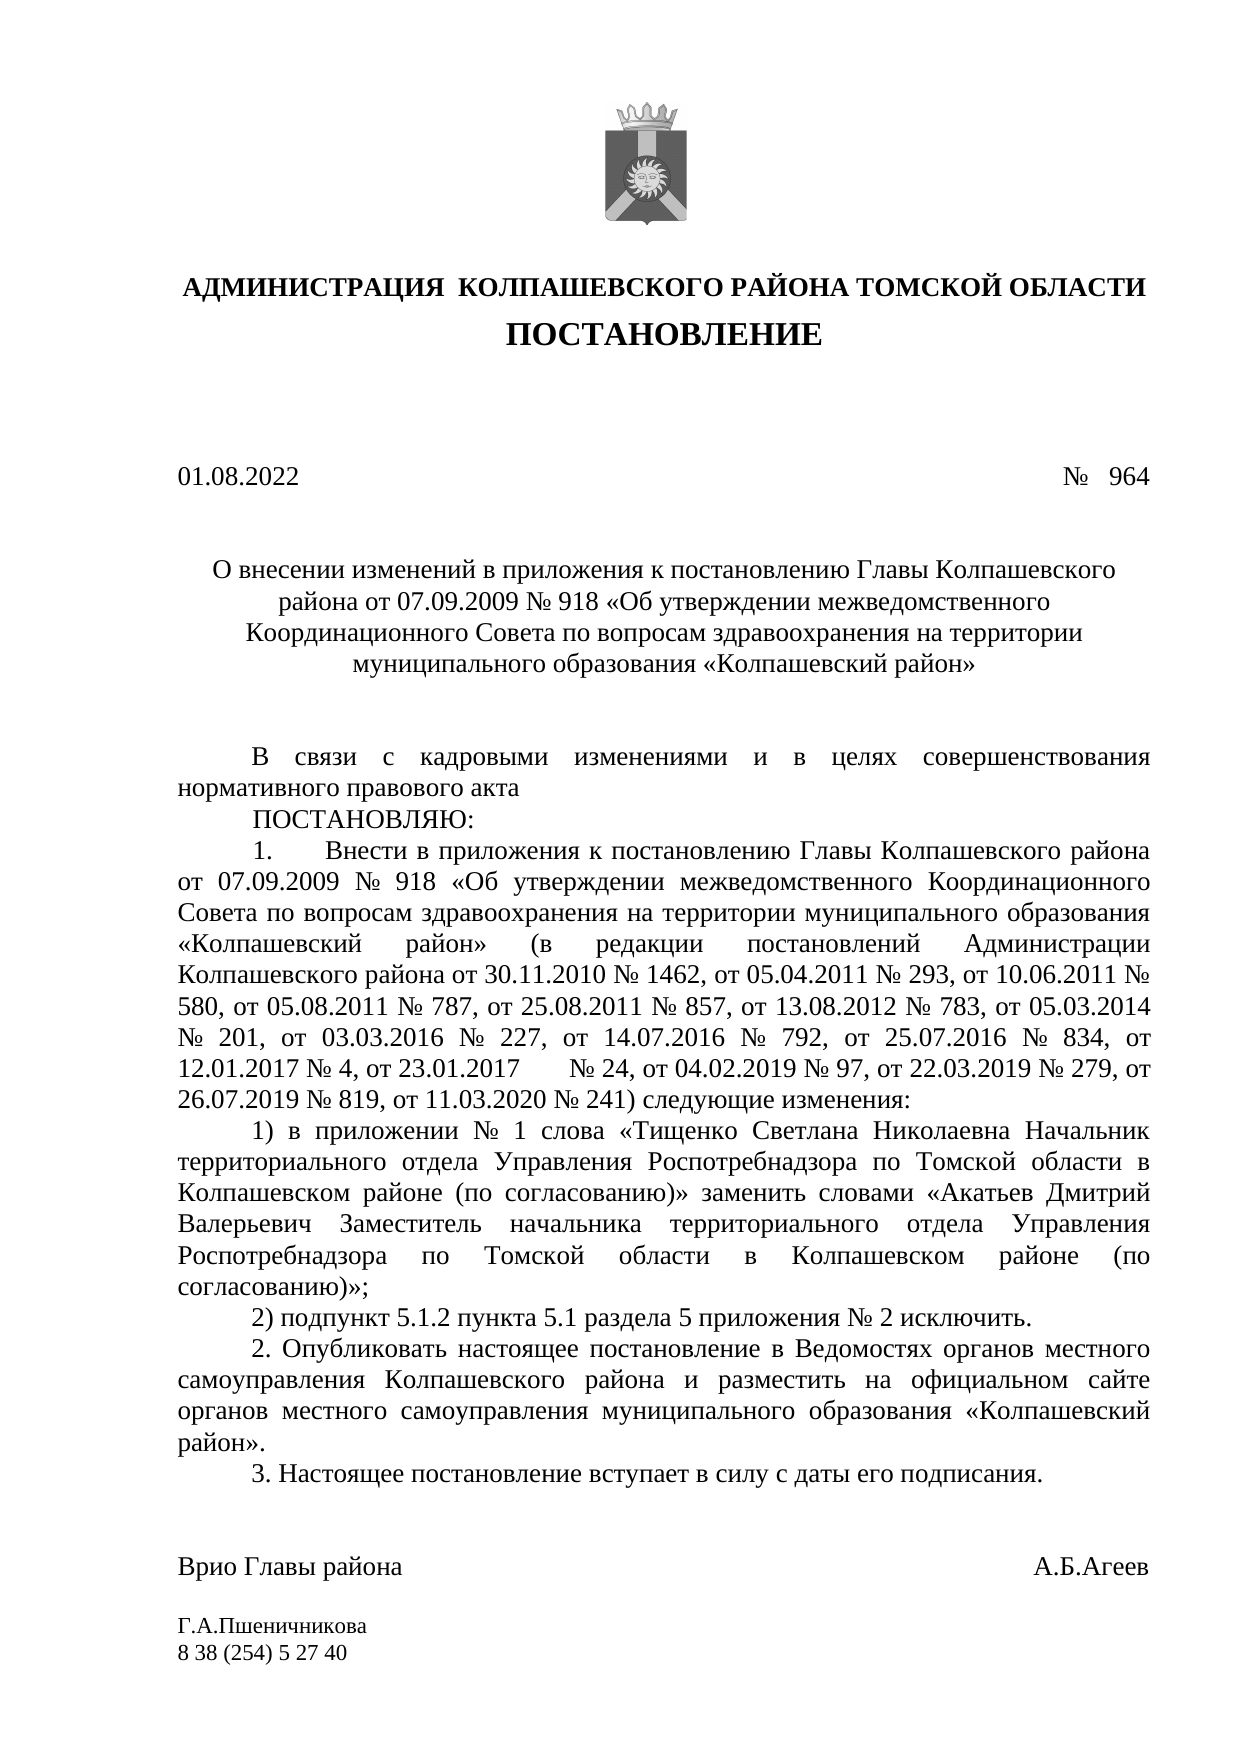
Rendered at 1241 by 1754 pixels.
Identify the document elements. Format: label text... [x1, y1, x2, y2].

text 2) подпункт 5.1.2 пункта 5.1 раздела 5 приложения № 2 исключить. [177, 1301, 1152, 1332]
text 01.08.2022 № 964 [177, 460, 1152, 491]
text О внесении изменений в приложения к постановлению Главы Колпашевского района от 07.09.2009 № 918 «Об утверждении межведомственного Координационного Совета по вопросам здравоохранения на территории муниципального образования «Колпашевский район» [177, 553, 1152, 678]
text 2. Опубликовать настоящее постановление в Ведомостях органов местного самоуправления Колпашевского района и разместить на официальном сайте органов местного самоуправления муниципального образования «Колпашевский район». [177, 1332, 1152, 1457]
text 8 38 (254) 5 27 40 [177, 1639, 1152, 1665]
text В связи с кадровыми изменениями и в целях совершенствования нормативного правового акта [177, 740, 1152, 803]
text Г.А.Пшеничникова [177, 1612, 1152, 1639]
text 1) в приложении № 1 слова «Тищенко Светлана Николаевна Начальник территориального отдела Управления Роспотребнадзора по Томской области в Колпашевском районе (по согласованию)» заменить словами «Акатьев Дмитрий Валерьевич Заместитель начальника территориального отдела Управления Роспотребнадзора по Томской области в Колпашевском районе (по согласованию)»; [177, 1114, 1152, 1301]
list 3. Настоящее постановление вступает в силу с даты его подписания. [251, 1457, 1152, 1488]
text ПОСТАНОВЛЯЮ: [177, 803, 1152, 834]
text Врио Главы района А.Б.Агеев [177, 1550, 1152, 1581]
list Внести в приложения к постановлению Главы Колпашевского района от 07.09.2009 № 918 «Об утверждении межведомственного Координационного Совета по вопросам здравоохранения на территории муниципального образования «Колпашевский район» (в редакции постановлений Администрации Колпашевского района от 30.11.2010 № 1462, от 05.04.2011 № 293, от 10.06.2011 № 580, от 05.08.2011 № 787, от 25.08.2011 № 857, от 13.08.2012 № 783, от 05.03.2014 № 201, от 03.03.2016 № 227, от 14.07.2016 № 792, от 25.07.2016 № 834, от 12.01.2017 № 4, от 23.01.2017 № 24, от 04.02.2019 № 97, от 22.03.2019 № 279, от 26.07.2019 № 819, от 11.03.2020 № 241) следующие изменения: [177, 834, 1152, 1114]
